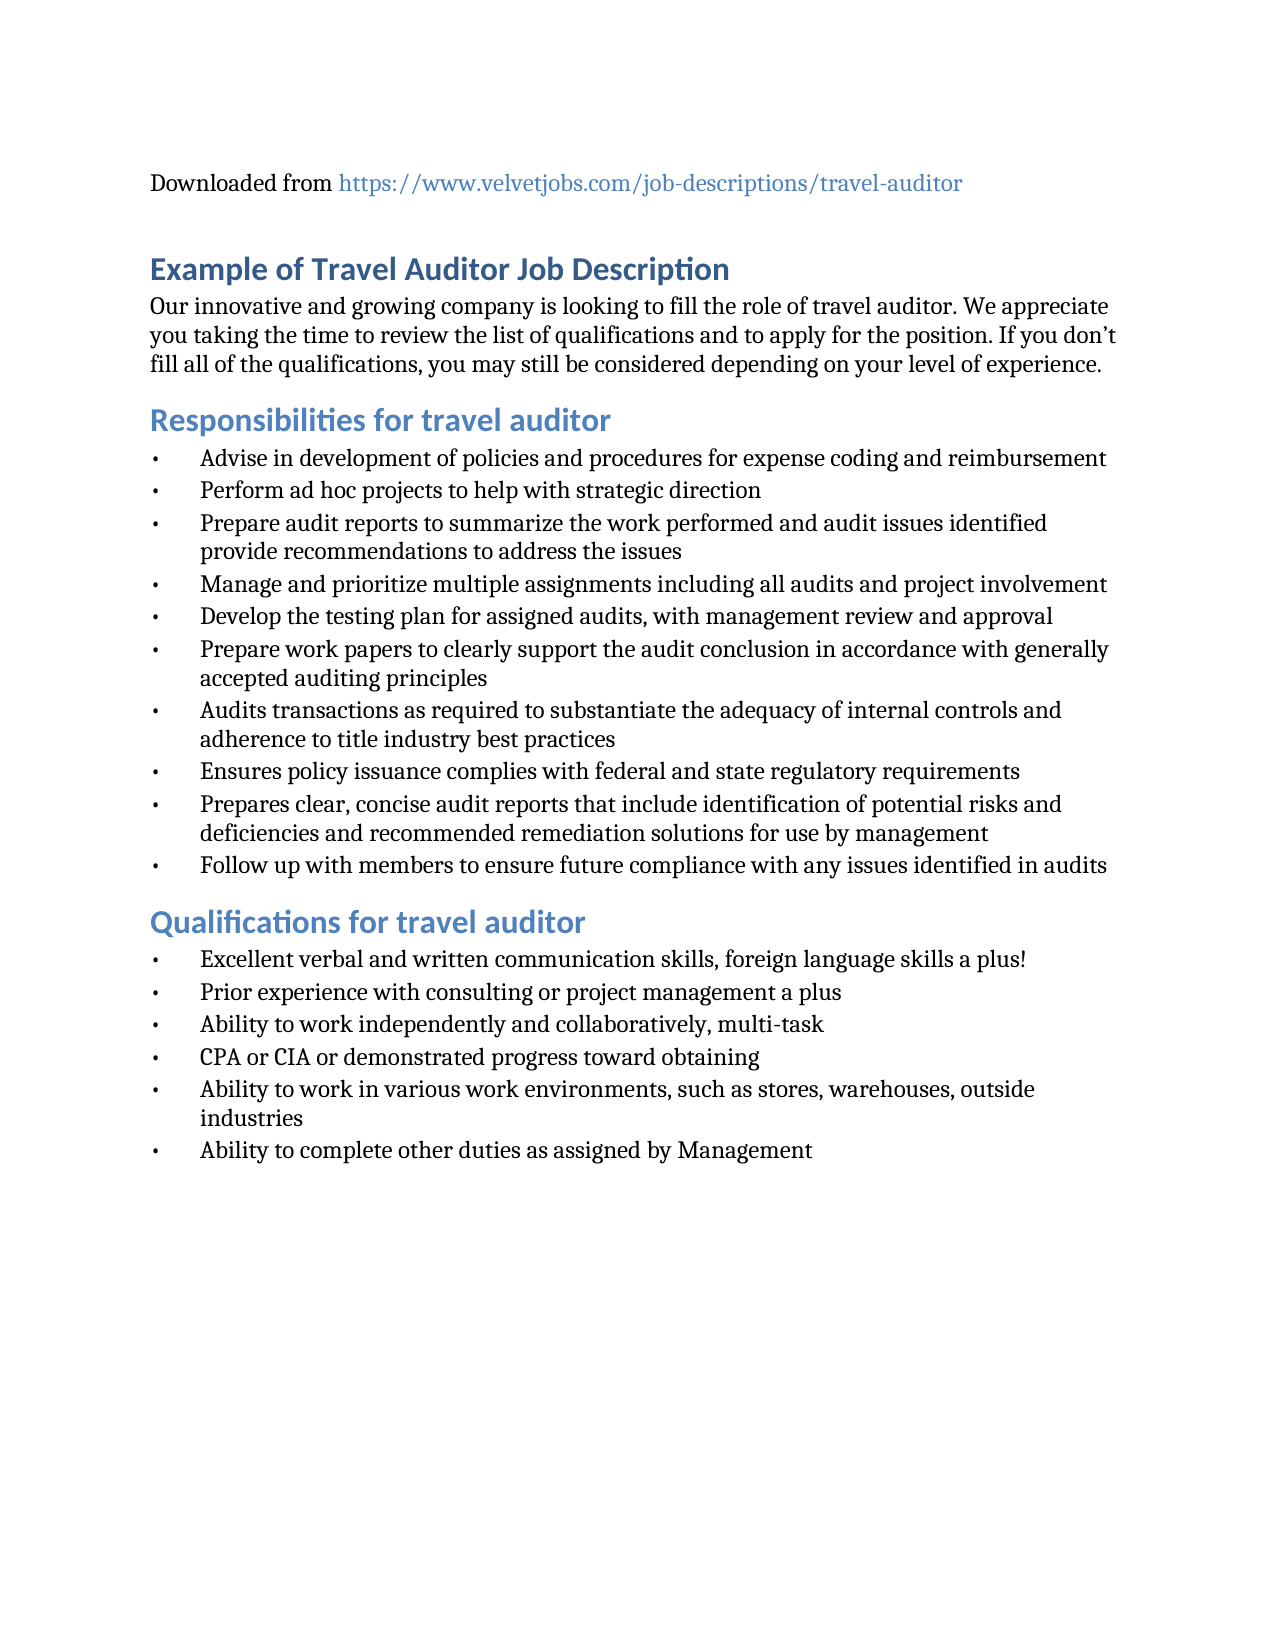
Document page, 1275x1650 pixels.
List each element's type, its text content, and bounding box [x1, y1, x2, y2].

list Perform ad hoc projects to help with strategic direction [150, 476, 1125, 505]
list Ability to work independently and collaboratively, multi-task [150, 1010, 1125, 1039]
list CPA or CIA or demonstrated progress toward obtaining [150, 1043, 1125, 1071]
text Downloaded from https://www.velvetjobs.com/job-descriptions/travel-auditor [150, 169, 1125, 197]
subtitle Example of Travel Auditor Job Description [150, 247, 1125, 288]
list Ability to work in various work environments, such as stores, warehouses, outside industries [150, 1075, 1125, 1133]
list Advise in development of policies and procedures for expense coding and reimbursement [150, 443, 1125, 472]
list Audits transactions as required to substantiate the adequacy of internal controls and adherence to title industry best practices [150, 696, 1125, 753]
subtitle Responsibilities for travel auditor [150, 399, 1125, 440]
text Our innovative and growing company is looking to fill the role of travel auditor. We appreciate you taking the time to review the list of qualifications and to apply for the position. If you don’t fill all of the qualifications, you may still be considered depending on your level of experience. [150, 292, 1125, 378]
list Prepare audit reports to summarize the work performed and audit issues identified provide recommendations to address the issues [150, 508, 1125, 566]
list Prepares clear, concise audit reports that include identification of potential risks and deficiencies and recommended remediation solutions for use by management [150, 790, 1125, 847]
list Ensures policy issuance complies with federal and state regulatory requirements [150, 757, 1125, 786]
list Prior experience with consulting or project management a plus [150, 978, 1125, 1006]
list Ability to complete other duties as assigned by Management [150, 1136, 1125, 1165]
list Follow up with members to ensure future compliance with any issues identified in audits [150, 851, 1125, 880]
list Prepare work papers to clearly support the audit conclusion in accordance with generally accepted auditing principles [150, 635, 1125, 692]
list Manage and prioritize multiple assignments including all audits and project involvement [150, 570, 1125, 598]
subtitle Qualifications for travel auditor [150, 901, 1125, 941]
list Excellent verbal and written communication skills, foreign language skills a plus! [150, 945, 1125, 974]
list Develop the testing plan for assigned audits, with management review and approval [150, 602, 1125, 631]
